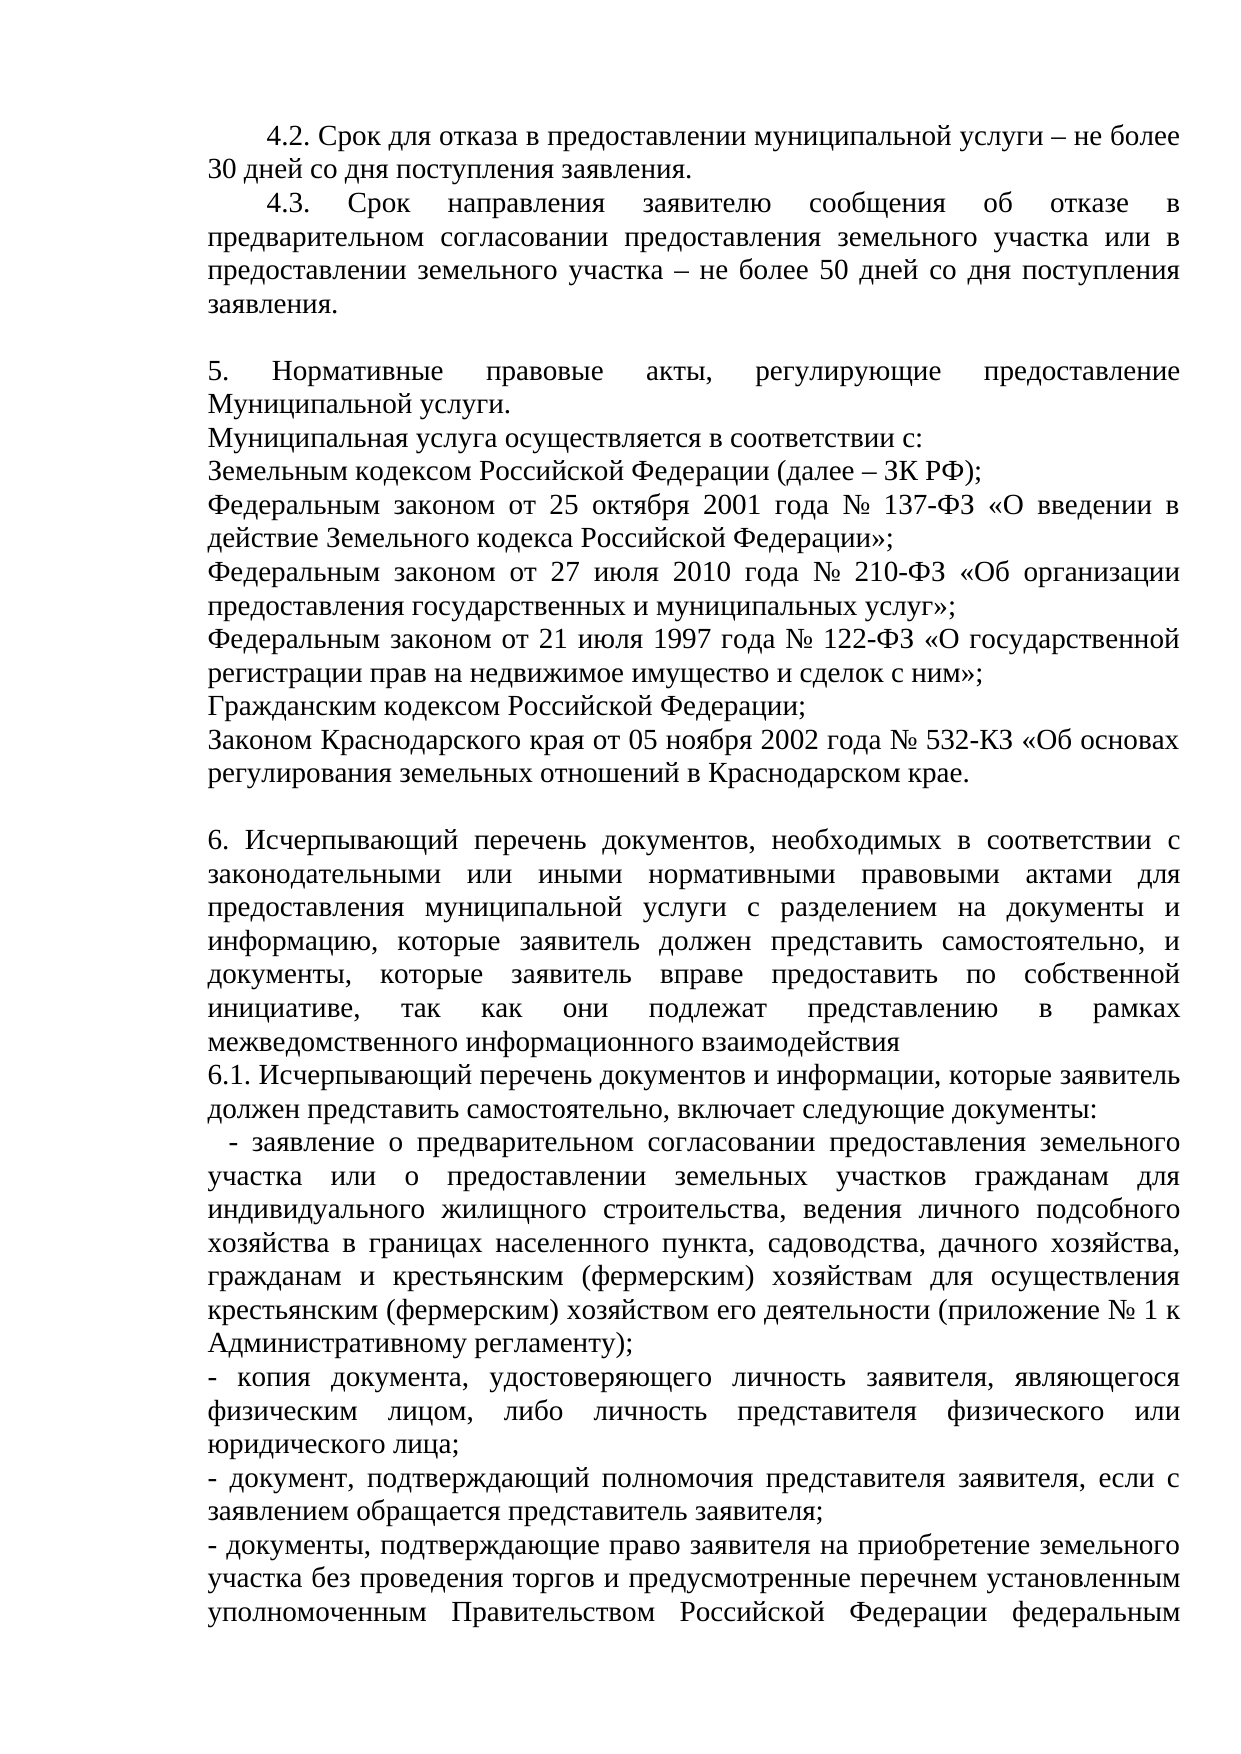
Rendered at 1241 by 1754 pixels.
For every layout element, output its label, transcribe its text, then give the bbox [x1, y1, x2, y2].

text 4.2. Срок для отказа в предоставлении муниципальной услуги – не более 30 дней со дня поступления заявления. [207, 118, 1181, 185]
text Муниципальная услуга осуществляется в соответствии с: [207, 420, 1181, 453]
text 5. Нормативные правовые акты, регулирующие предоставление Муниципальной услуги. [207, 353, 1181, 420]
text 4.3. Срок направления заявителю сообщения об отказе в предварительном согласовании предоставления земельного участка или в предоставлении земельного участка – не более 50 дней со дня поступления заявления. [207, 185, 1181, 319]
text 6.1. Исчерпывающий перечень документов и информации, которые заявитель должен представить самостоятельно, включает следующие документы: [207, 1057, 1181, 1124]
text - заявление о предварительном согласовании предоставления земельного участка или о предоставлении земельных участков гражданам для индивидуального жилищного строительства, ведения личного подсобного хозяйства в границах населенного пункта, садоводства, дачного хозяйства, гражданам и крестьянским (фермерским) хозяйствам для осуществления крестьянским (фермерским) хозяйством его деятельности (приложение № 1 к Административному регламенту); [207, 1124, 1181, 1359]
text Земельным кодексом Российской Федерации (далее – ЗК РФ); [207, 453, 1181, 487]
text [207, 1527, 1181, 1627]
text Гражданским кодексом Российской Федерации; [207, 688, 1181, 722]
text Федеральным законом от 25 октября 2001 года № 137-ФЗ «О введении в действие Земельного кодекса Российской Федерации»; [207, 487, 1181, 554]
text - копия документа, удостоверяющего личность заявителя, являющегося физическим лицом, либо личность представителя физического или юридического лица; [207, 1359, 1181, 1460]
text Законом Краснодарского края от 05 ноября 2002 года № 532-КЗ «Об основах регулирования земельных отношений в Краснодарском крае. [207, 722, 1181, 789]
text Федеральным законом от 21 июля 1997 года № 122-ФЗ «О государственной регистрации прав на недвижимое имущество и сделок с ним»; [207, 621, 1181, 688]
text 6. Исчерпывающий перечень документов, необходимых в соответствии с законодательными или иными нормативными правовыми актами для предоставления муниципальной услуги с разделением на документы и информацию, которые заявитель должен представить самостоятельно, и документы, которые заявитель вправе предоставить по собственной инициативе, так как они подлежат представлению в рамках межведомственного информационного взаимодействия [207, 822, 1181, 1057]
text - документ, подтверждающий полномочия представителя заявителя, если с заявлением обращается представитель заявителя; [207, 1460, 1181, 1527]
text Федеральным законом от 27 июля 2010 года № 210-ФЗ «Об организации предоставления государственных и муниципальных услуг»; [207, 554, 1181, 621]
